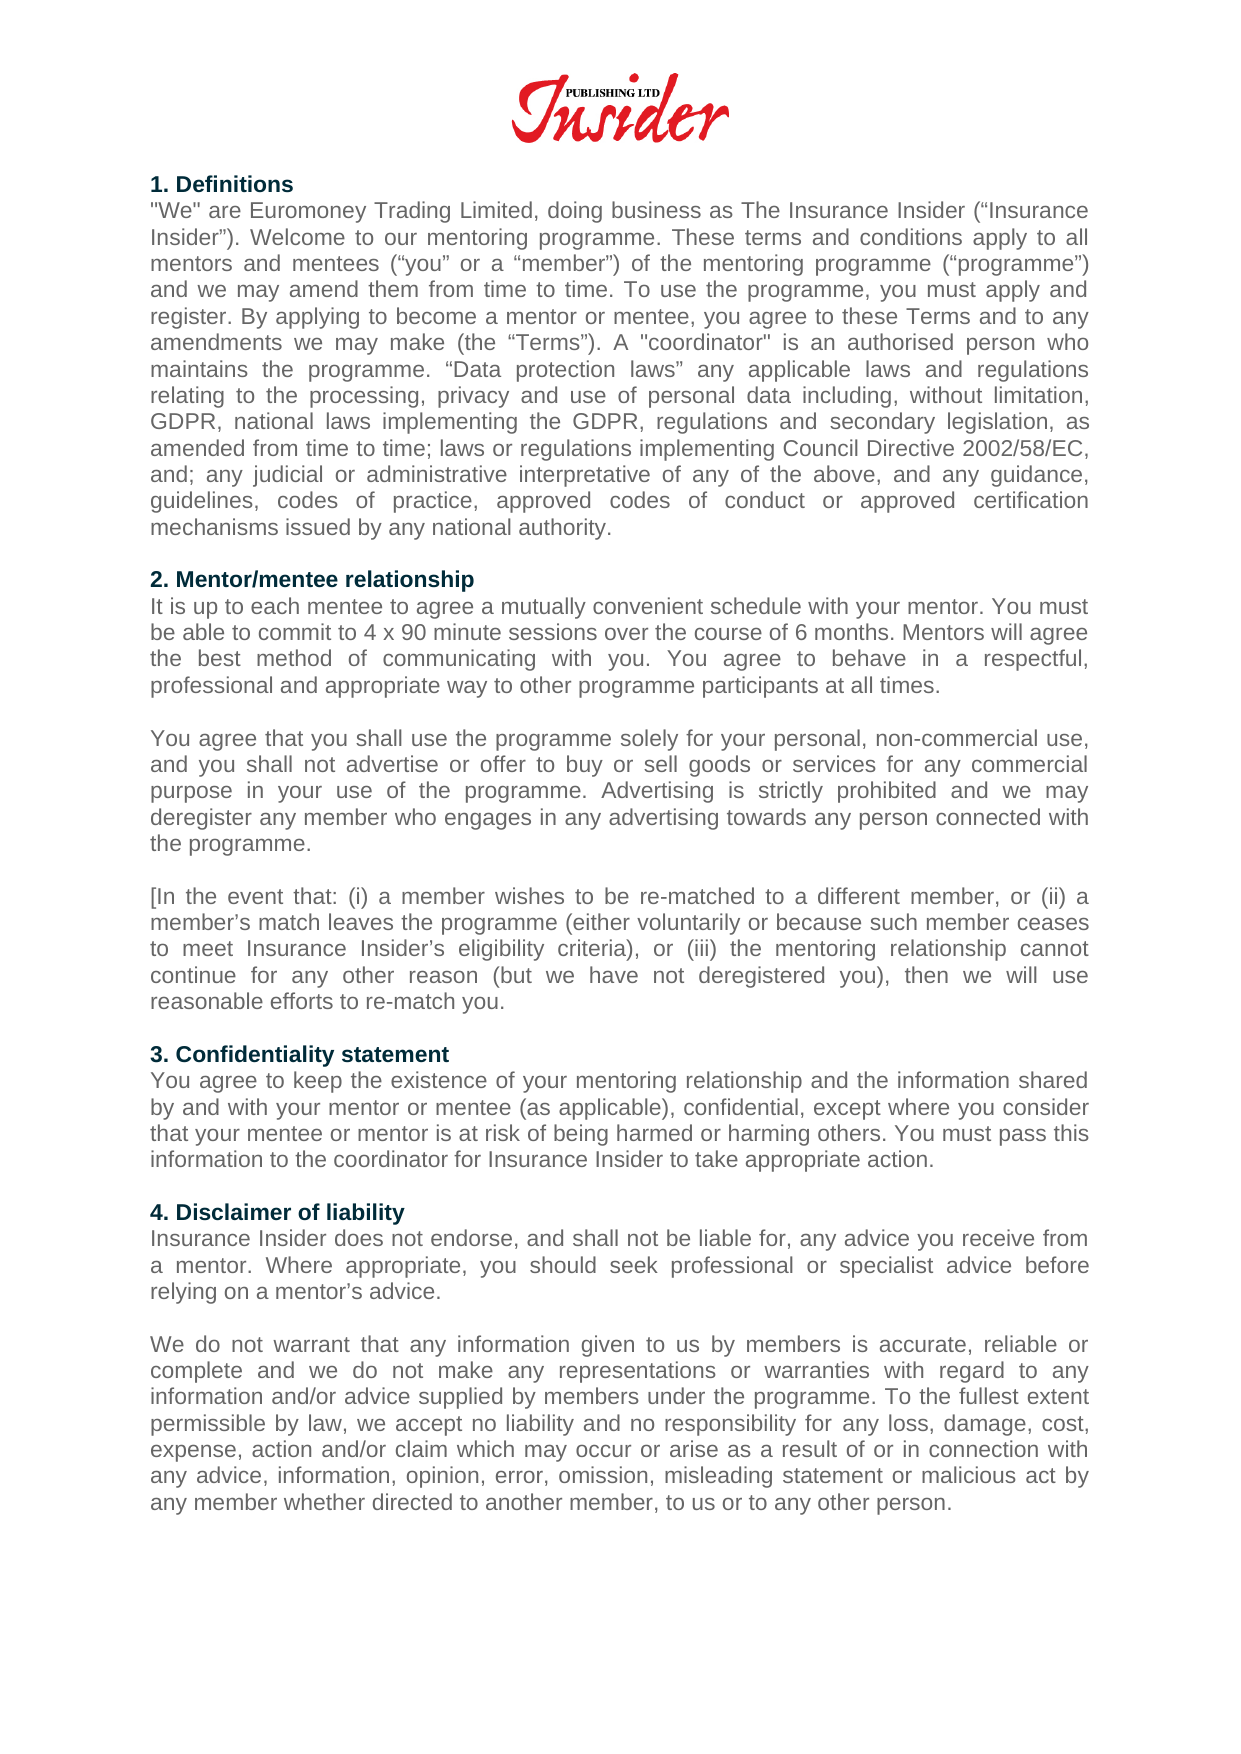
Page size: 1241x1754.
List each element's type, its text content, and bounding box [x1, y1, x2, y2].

text [In the event that: (i) a member wishes to be re-matched to a different member, or (ii) a member’s match leaves the programme (either voluntarily or because such member ceases to meet Insurance Insider’s eligibility criteria), or (iii) the mentoring relationship cannot continue for any other reason (but we have not deregistered you), then we will use reasonable efforts to re-match you. [150, 883, 1090, 1014]
text "We" are Euromoney Trading Limited, doing business as The Insurance Insider (“Insurance Insider”). Welcome to our mentoring programme. These terms and conditions apply to all mentors and mentees (“you” or a “member”) of the mentoring programme (“programme”) and we may amend them from time to time. To use the programme, you must apply and register. By applying to become a mentor or mentee, you agree to these Terms and to any amendments we may make (the “Terms”). A "coordinator" is an authorised person who maintains the programme. “Data protection laws” any applicable laws and regulations relating to the processing, privacy and use of personal data including, without limitation, GDPR, national laws implementing the GDPR, regulations and secondary legislation, as amended from time to time; laws or regulations implementing Council Directive 2002/58/EC, and; any judicial or administrative interpretative of any of the above, and any guidance, guidelines, codes of practice, approved codes of conduct or approved certification mechanisms issued by any national authority. [150, 197, 1090, 540]
text 1. Definitions [150, 171, 1090, 197]
text Insurance Insider does not endorse, and shall not be liable for, any advice you receive from a mentor. Where appropriate, you should seek professional or specialist advice before relying on a mentor’s advice. [150, 1225, 1090, 1304]
text You agree to keep the existence of your mentoring relationship and the information shared by and with your mentor or mentee (as applicable), confidential, except where you consider that your mentee or mentor is at risk of being harmed or harming others. You must pass this information to the coordinator for Insurance Insider to take appropriate action. [150, 1067, 1090, 1172]
text You agree that you shall use the programme solely for your personal, non-commercial use, and you shall not advertise or offer to buy or sell goods or services for any commercial purpose in your use of the programme. Advertising is strictly prohibited and we may deregister any member who engages in any advertising towards any person connected with the programme. [150, 724, 1090, 856]
text 2. Mentor/mentee relationship [150, 566, 1090, 593]
text It is up to each mentee to agree a mutually convenient schedule with your mentor. You must be able to commit to 4 x 90 minute sessions over the course of 6 months. Mentors will agree the best method of communicating with you. You agree to behave in a respectful, professional and appropriate way to other programme participants at all times. [150, 593, 1090, 698]
picture [511, 73, 729, 143]
text 3. Confidentiality statement [150, 1041, 1090, 1067]
text 4. Disclaimer of liability [150, 1199, 1090, 1225]
text We do not warrant that any information given to us by members is accurate, reliable or complete and we do not make any representations or warranties with regard to any information and/or advice supplied by members under the programme. To the fullest extent permissible by law, we accept no liability and no responsibility for any loss, damage, cost, expense, action and/or claim which may occur or arise as a result of or in connection with any advice, information, opinion, error, omission, misleading statement or malicious act by any member whether directed to another member, to us or to any other person. [150, 1331, 1090, 1515]
